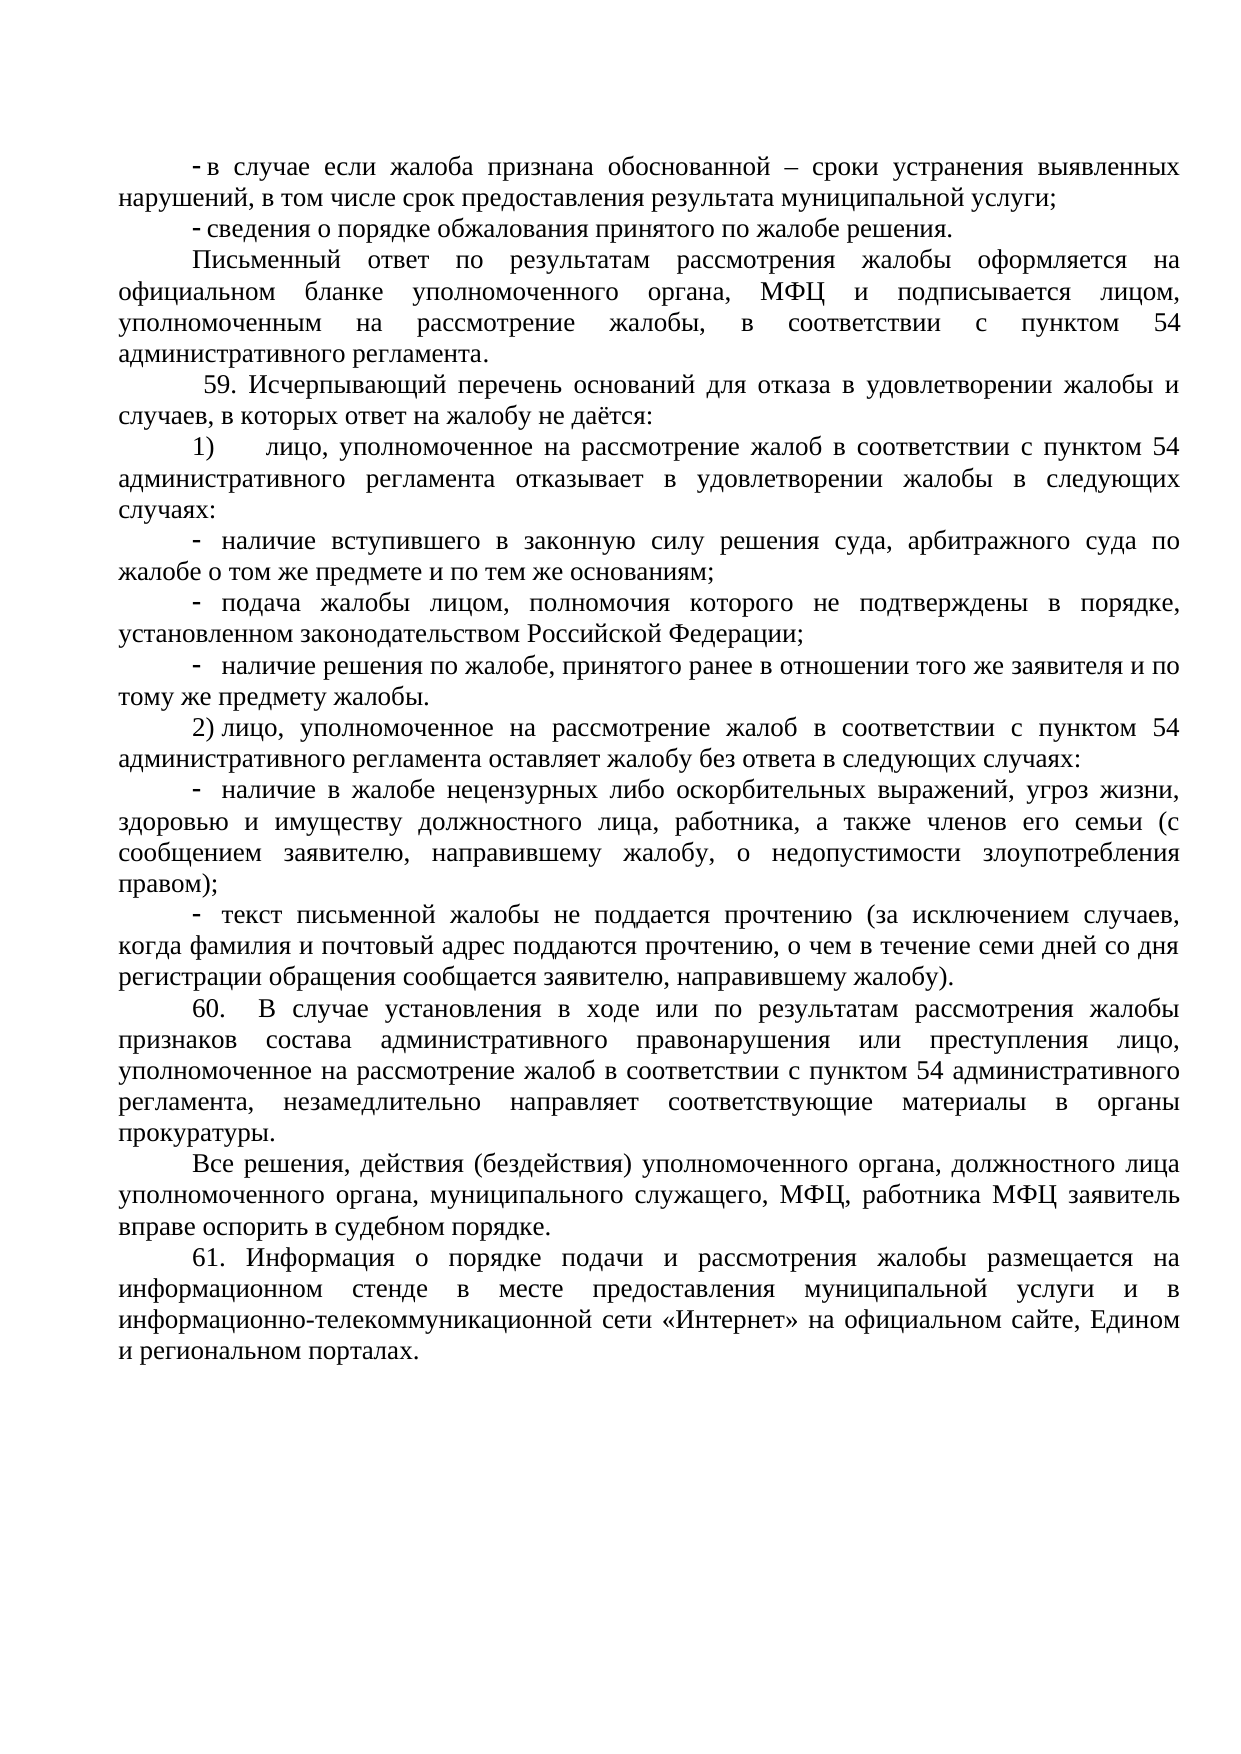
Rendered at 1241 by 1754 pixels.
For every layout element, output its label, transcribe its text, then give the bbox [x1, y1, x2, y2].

list наличие решения по жалобе, принятого ранее в отношении того же заявителя и по тому же предмету жалобы. [118, 649, 1181, 711]
list наличие вступившего в законную силу решения суда, арбитражного суда по жалобе о том же предмете и по тем же основаниям; [118, 524, 1181, 586]
list в случае если жалоба признана обоснованной – сроки устранения выявленных нарушений, в том числе срок предоставления результата муниципальной услуги; [118, 150, 1181, 212]
list лицо, уполномоченное на рассмотрение жалоб в соответствии с пунктом 54 административного регламента оставляет жалобу без ответа в следующих случаях: [118, 711, 1181, 773]
list подача жалобы лицом, полномочия которого не подтверждены в порядке, установленном законодательством Российской Федерации; [118, 586, 1181, 649]
list наличие в жалобе нецензурных либо оскорбительных выражений, угроз жизни, здоровью и имуществу должностного лица, работника, а также членов его семьи (с сообщением заявителю, направившему жалобу, о недопустимости злоупотребления правом); [118, 773, 1181, 898]
text Все решения, действия (бездействия) уполномоченного органа, должностного лица уполномоченного органа, муниципального служащего, МФЦ, работника МФЦ заявитель вправе оспорить в судебном порядке. [118, 1147, 1181, 1241]
text Письменный ответ по результатам рассмотрения жалобы оформляется на официальном бланке уполномоченного органа, МФЦ и подписывается лицом, уполномоченным на рассмотрение жалобы, в соответствии с пунктом 54 административного регламента. [118, 244, 1181, 368]
list лицо, уполномоченное на рассмотрение жалоб в соответствии с пунктом 54 административного регламента отказывает в удовлетворении жалобы в следующих случаях: [118, 431, 1181, 524]
text 60. В случае установления в ходе или по результатам рассмотрения жалобы признаков состава административного правонарушения или преступления лицо, уполномоченное на рассмотрение жалоб в соответствии с пунктом 54 административного регламента, незамедлительно направляет соответствующие материалы в органы прокуратуры. [118, 992, 1181, 1147]
list текст письменной жалобы не поддается прочтению (за исключением случаев, когда фамилия и почтовый адрес поддаются прочтению, о чем в течение семи дней со дня регистрации обращения сообщается заявителю, направившему жалобу). [118, 898, 1181, 992]
list сведения о порядке обжалования принятого по жалобе решения. [118, 212, 1181, 244]
text 59. Исчерпывающий перечень оснований для отказа в удовлетворении жалобы и случаев, в которых ответ на жалобу не даётся: [118, 368, 1181, 431]
text 61. Информация о порядке подачи и рассмотрения жалобы размещается на информационном стенде в месте предоставления муниципальной услуги и в информационно-телекоммуникационной сети «Интернет» на официальном сайте, Едином и региональном порталах. [118, 1241, 1181, 1365]
